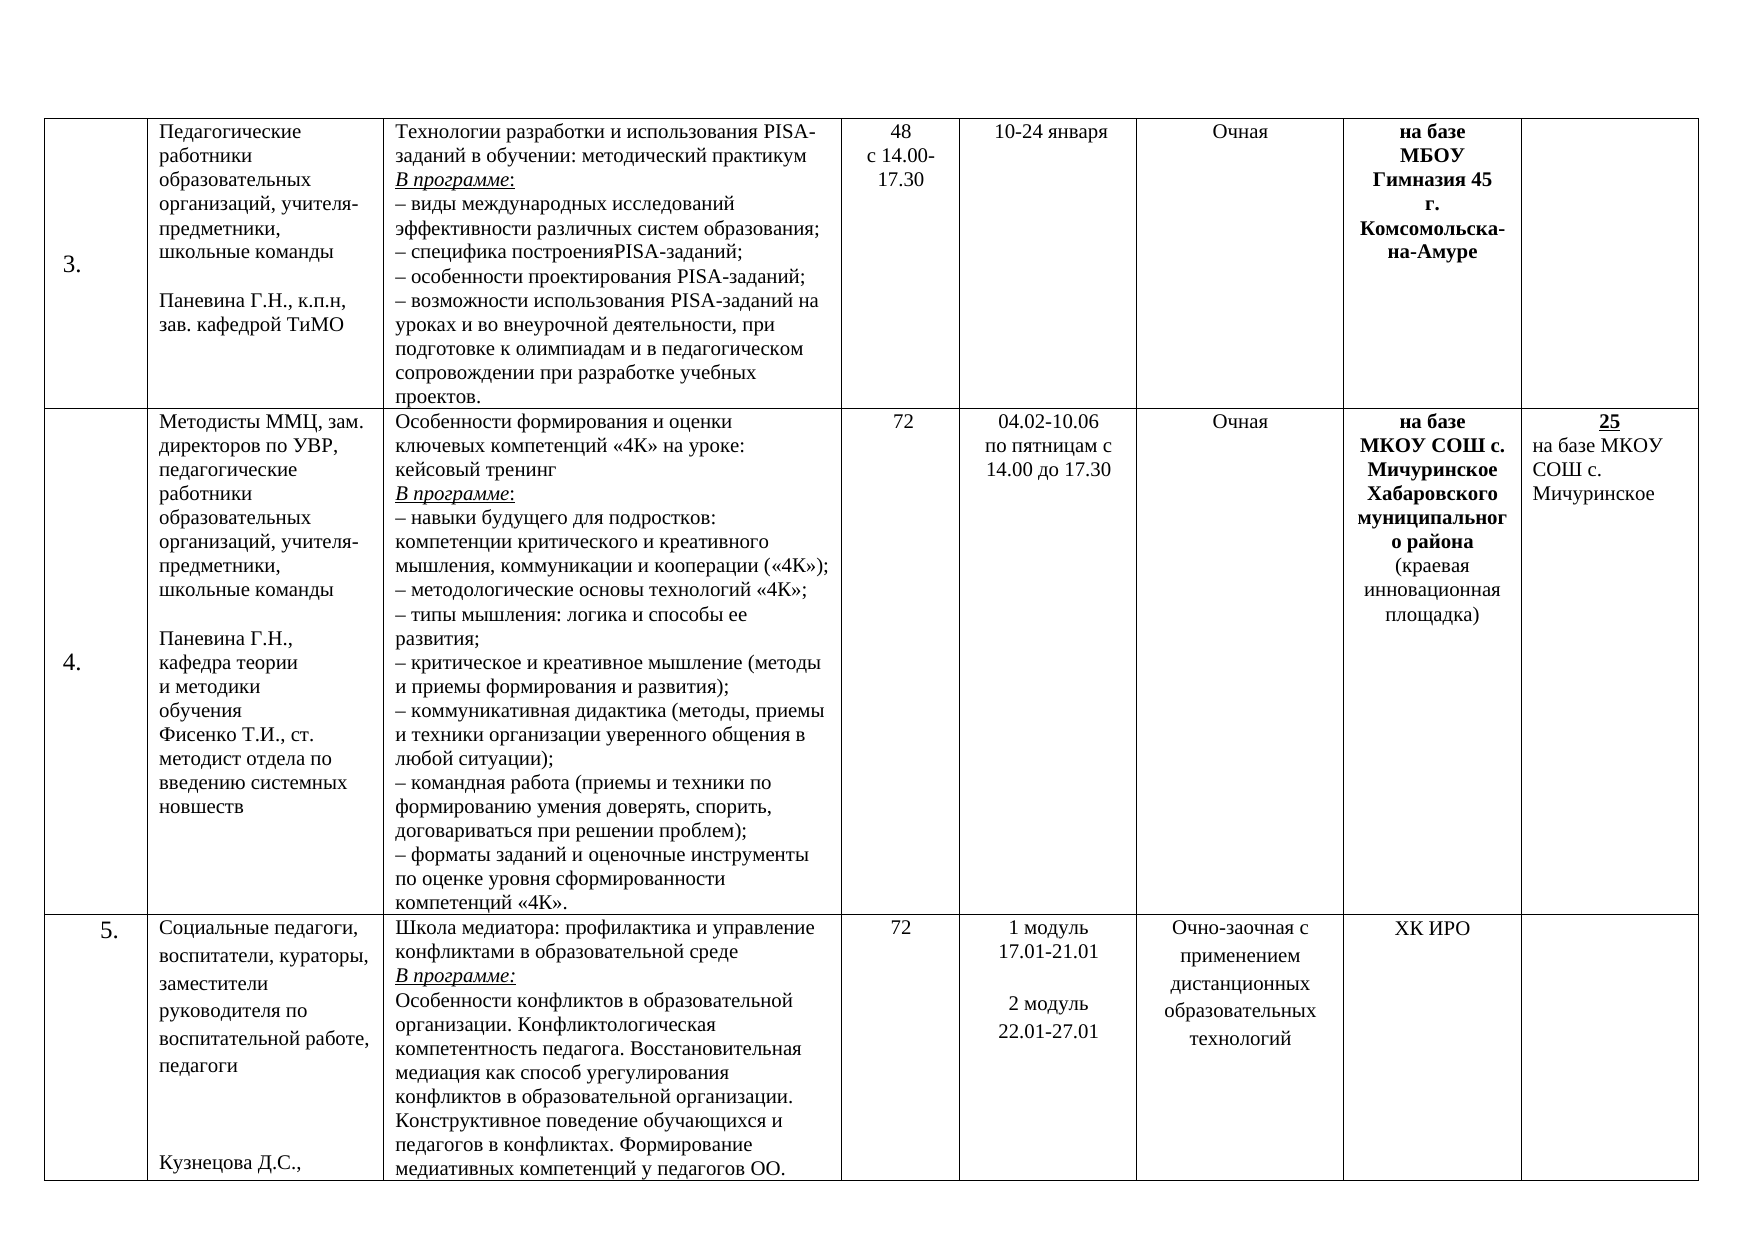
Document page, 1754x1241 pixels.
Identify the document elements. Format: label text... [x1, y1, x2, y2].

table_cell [384, 915, 841, 1180]
table_cell [45, 119, 147, 408]
table_cell на базе МБОУ Гимназия 45 г. Комсомольска-на-Амуре [1344, 119, 1521, 408]
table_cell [148, 915, 383, 1180]
table_cell Очная [1137, 119, 1343, 408]
table_cell [45, 409, 147, 914]
table_cell 10-24 января [960, 119, 1136, 408]
table_cell Технологии разработки и использования PISA-заданий в обучении: методический практикум В программе: – виды международных исследований эффективности различных систем образования; – специфика построенияPISA-заданий; – особенности проектирования PISA-заданий; – возможности использования PISA-заданий на уроках и во внеурочной деятельности, при подготовке к олимпиадам и в педагогическом сопровождении при разработке учебных проектов. [384, 119, 841, 408]
table_cell 25 на базе МКОУ СОШ с. Мичуринское [1522, 409, 1698, 914]
table_cell [45, 915, 147, 1180]
table_cell Особенности формирования и оценки ключевых компетенций «4К» на уроке: кейсовый тренинг В программе: – навыки будущего для подростков: компетенции критического и креативного мышления, коммуникации и кооперации («4К»); – методологические основы технологий «4К»; – типы мышления: логика и способы ее развития; – критическое и креативное мышление (методы и приемы формирования и развития); – коммуникативная дидактика (методы, приемы и техники организации уверенного общения в любой ситуации); – командная работа (приемы и техники по формированию умения доверять, спорить, договариваться при решении проблем); – форматы заданий и оценочные инструменты по оценке уровня сформированности компетенций «4К». [384, 409, 841, 914]
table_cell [960, 915, 1136, 1180]
table_cell [1522, 915, 1698, 1180]
table_cell [1522, 119, 1698, 408]
table_cell 72 [842, 409, 959, 914]
table_cell 72 [842, 915, 959, 1180]
table_cell 04.02-10.06 по пятницам с 14.00 до 17.30 [960, 409, 1136, 914]
table_cell 48 с 14.00-17.30 [842, 119, 959, 408]
table_cell Очная [1137, 409, 1343, 914]
table_cell Методисты ММЦ, зам. директоров по УВР, педагогические работники образовательных организаций, учителя-предметники, школьные команды Паневина Г.Н., кафедра теории и методики обучения Фисенко Т.И., ст. методист отдела по введению системных новшеств [148, 409, 383, 914]
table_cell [1137, 915, 1343, 1180]
table_cell ХК ИРО [1344, 915, 1521, 1180]
table_cell Педагогические работники образовательных организаций, учителя-предметники, школьные команды Паневина Г.Н., к.п.н, зав. кафедрой ТиМО [148, 119, 383, 408]
table_cell на базе МКОУ СОШ с. Мичуринское Хабаровского муниципального района (краевая инновационная площадка) [1344, 409, 1521, 914]
